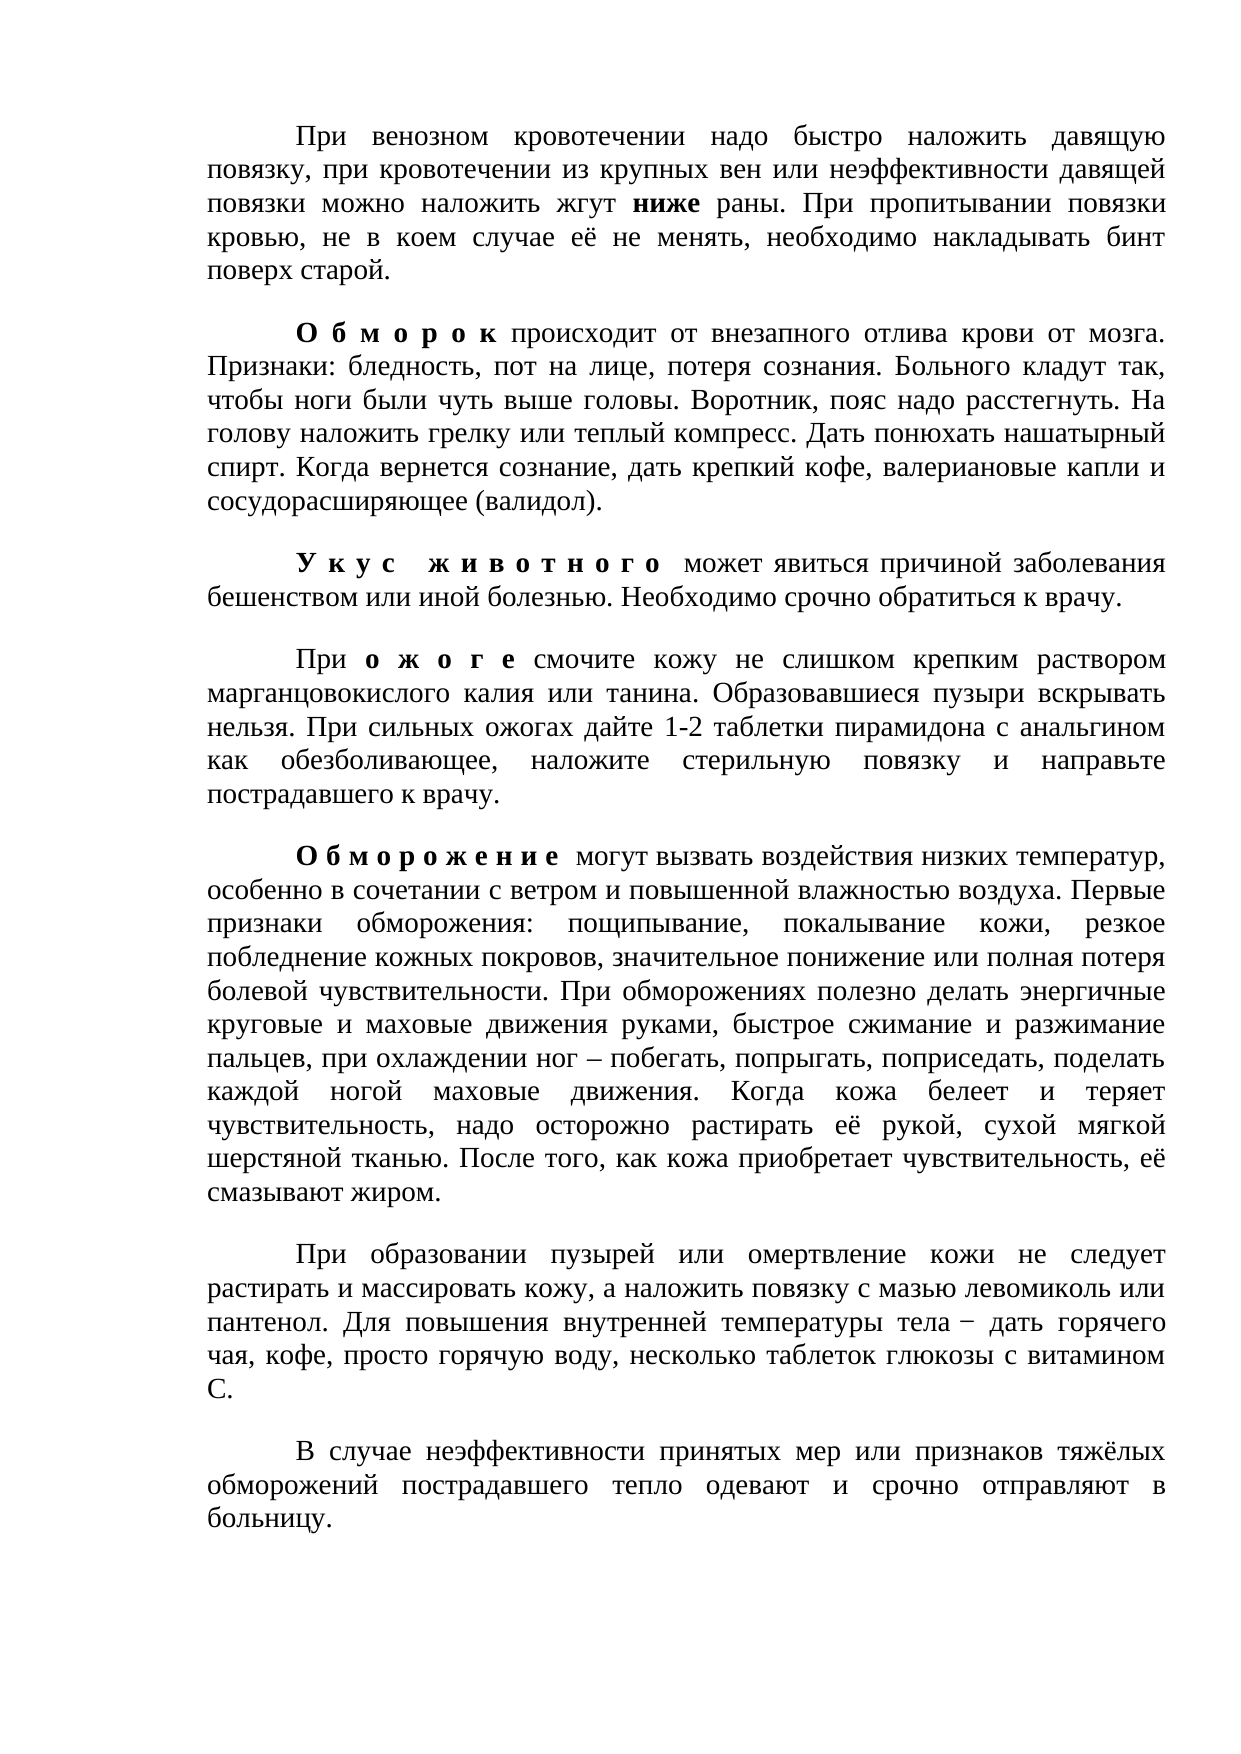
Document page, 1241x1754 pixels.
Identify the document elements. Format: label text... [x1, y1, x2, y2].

text О б м о р о ж е н и е могут вызвать воздействия низких температур, особенно в сочетании с ветром и повышенной влажностью воздуха. Первые признаки обморожения: пощипывание, покалывание кожи, резкое побледнение кожных покровов, значительное понижение или полная потеря болевой чувствительности. При обморожениях полезно делать энергичные круговые и маховые движения руками, быстрое сжимание и разжимание пальцев, при охлаждении ног – побегать, попрыгать, поприседать, поделать каждой ногой маховые движения. Когда кожа белеет и теряет чувствительность, надо осторожно растирать её рукой, сухой мягкой шерстяной тканью. После того, как кожа приобретает чувствительность, её смазывают жиром. [207, 838, 1166, 1207]
text При венозном кровотечении надо быстро наложить давящую повязку, при кровотечении из крупных вен или неэффективности давящей повязки можно наложить жгут ниже раны. При пропитывании повязки кровью, не в коем случае её не менять, необходимо накладывать бинт поверх старой. [207, 118, 1166, 286]
text У к у с ж и в о т н о г о может явиться причиной заболевания бешенством или иной болезнью. Необходимо срочно обратиться к врачу. [207, 545, 1166, 612]
text При о ж о г е смочите кожу не слишком крепким раствором марганцовокислого калия или танина. Образовавшиеся пузыри вскрывать нельзя. При сильных ожогах дайте 1-2 таблетки пирамидона с анальгином как обезболивающее, наложите стерильную повязку и направьте пострадавшего к врачу. [207, 642, 1166, 809]
text При образовании пузырей или омертвление кожи не следует растирать и массировать кожу, а наложить повязку с мазью левомиколь или пантенол. Для повышения внутренней температуры тела − дать горячего чая, кофе, просто горячую воду, несколько таблеток глюкозы с витамином С. [207, 1237, 1166, 1404]
text В случае неэффективности принятых мер или признаков тяжёлых обморожений пострадавшего тепло одевают и срочно отправляют в больницу. [207, 1433, 1166, 1534]
text О б м о р о к происходит от внезапного отлива крови от мозга. Признаки: бледность, пот на лице, потеря сознания. Больного кладут так, чтобы ноги были чуть выше головы. Воротник, пояс надо расстегнуть. На голову наложить грелку или теплый компресс. Дать понюхать нашатырный спирт. Когда вернется сознание, дать крепкий кофе, валериановые капли и сосудорасширяющее (валидол). [207, 315, 1166, 516]
